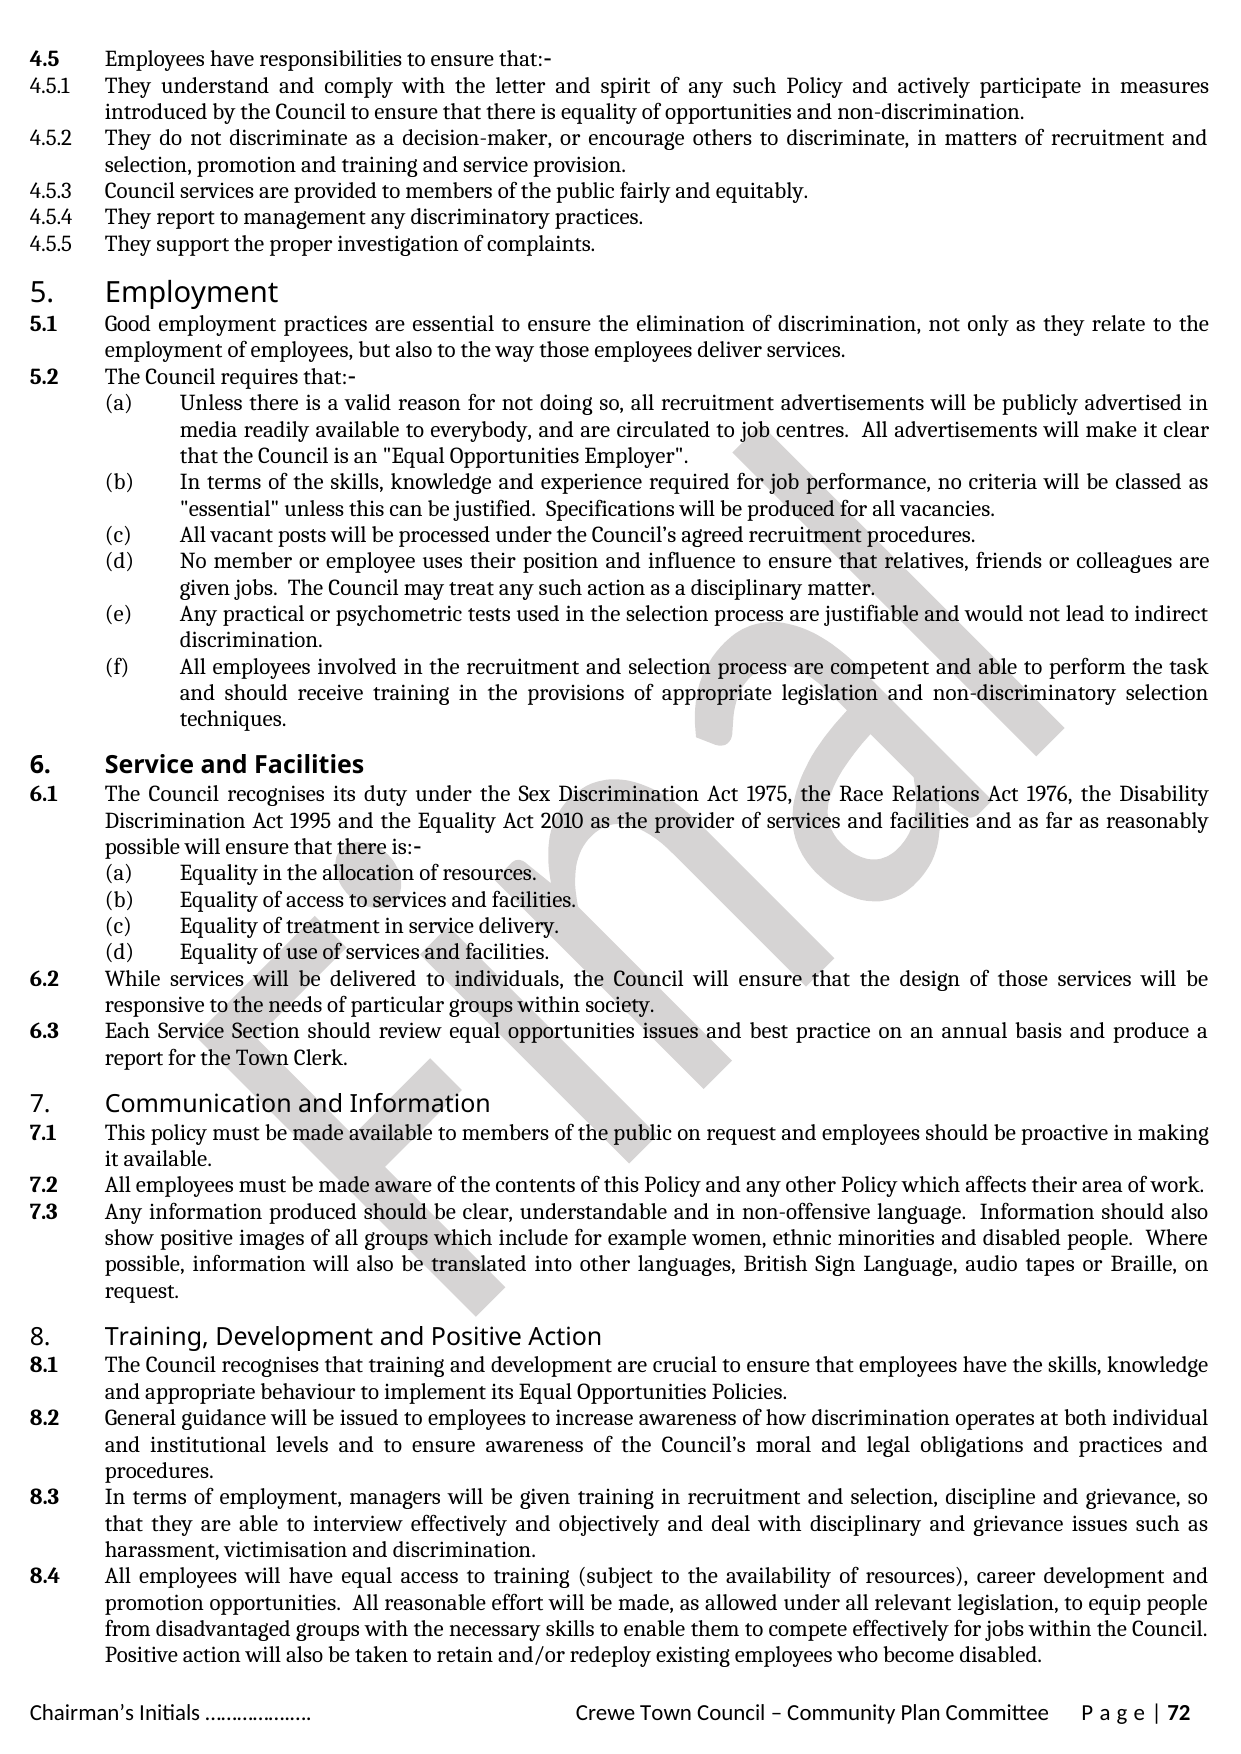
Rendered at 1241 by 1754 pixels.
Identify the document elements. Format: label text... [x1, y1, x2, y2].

text (c) All vacant posts will be processed under the Council’s agreed recruitment procedures. [104, 522, 1211, 548]
text (a) Unless there is a valid reason for not doing so, all recruitment advertisements will be publicly advertised in media readily available to everybody, and are circulated to job centres. All advertisements will make it clear that the Council is an "Equal Opportunities Employer". [104, 390, 1211, 469]
list Employees have responsibilities to ensure that: [29, 46, 1211, 72]
text 6.2 While services will be delivered to individuals, the Council will ensure that the design of those services will be responsive to the needs of particular groups within society. [29, 966, 1211, 1018]
text 4.5.4 They report to management any discriminatory practices. [29, 204, 1211, 231]
text 7. Communication and Information [29, 1085, 1211, 1119]
text 6.1 The Council recognises its duty under the Sex Discrimination Act 1975, the Race Relations Act 1976, the Disability Discrimination Act 1995 and the Equality Act 2010 as the provider of services and facilities and as far as reasonably possible will ensure that there is: [29, 781, 1211, 860]
text 4.5.1 They understand and comply with the letter and spirit of any such Policy and actively participate in measures introduced by the Council to ensure that there is equality of opportunities and non-discrimination. [29, 72, 1211, 125]
list All employees involved in the recruitment and selection process are competent and able to perform the task and should receive training in the provisions of appropriate legislation and non-discriminatory selection techniques. [104, 653, 1211, 733]
text 8.1 The Council recognises that training and development are crucial to ensure that employees have the skills, knowledge and appropriate behaviour to implement its Equal Opportunities Policies. [29, 1352, 1211, 1405]
text 7.1 This policy must be made available to members of the public on request and employees should be proactive in making it available. [29, 1119, 1211, 1172]
text 8.4 All employees will have equal access to training (subject to the availability of resources), career development and promotion opportunities. All reasonable effort will be made, as allowed under all relevant legislation, to equip people from disadvantaged groups with the necessary skills to enable them to compete effectively for jobs within the Council. Positive action will also be taken to retain and/or redeploy existing employees who become disabled. [29, 1563, 1211, 1668]
text 7.2 All employees must be made aware of the contents of this Policy and any other Policy which affects their area of work. [29, 1172, 1211, 1198]
text 8. Training, Development and Positive Action [29, 1318, 1211, 1352]
text 4.5.3 Council services are provided to members of the public fairly and equitably. [29, 178, 1211, 204]
text 5.2 The Council requires that: [29, 364, 1211, 390]
text 5.1 Good employment practices are essential to ensure the elimination of discrimination, not only as they relate to the employment of employees, but also to the way those employees deliver services. [29, 311, 1211, 364]
text 4.5.2 They do not discriminate as a decision-maker, or encourage others to discriminate, in matters of recruitment and selection, promotion and training and service provision. [29, 125, 1211, 178]
text (c) Equality of treatment in service delivery. [104, 913, 1211, 939]
text 8.3 In terms of employment, managers will be given training in recruitment and selection, discipline and grievance, so that they are able to interview effectively and objectively and deal with disciplinary and grievance issues such as harassment, victimisation and discrimination. [29, 1484, 1211, 1563]
text (b) In terms of the skills, knowledge and experience required for job performance, no criteria will be classed as "essential" unless this can be justified. Specifications will be produced for all vacancies. [104, 469, 1211, 522]
text 6. Service and Facilities [29, 747, 1211, 781]
text (a) Equality in the allocation of resources. [104, 860, 1211, 886]
text (d) No member or employee uses their position and influence to ensure that relatives, friends or colleagues are given jobs. The Council may treat any such action as a disciplinary matter. [104, 548, 1211, 601]
text 8.2 General guidance will be issued to employees to increase awareness of how discrimination operates at both individual and institutional levels and to ensure awareness of the Council’s moral and legal obligations and practices and procedures. [29, 1405, 1211, 1484]
text 5. Employment [29, 271, 1211, 311]
text 4.5.5 They support the proper investigation of complaints. [29, 231, 1211, 257]
text (e) Any practical or psychometric tests used in the selection process are justifiable and would not lead to indirect discrimination. [104, 601, 1211, 653]
text 7.3 Any information produced should be clear, understandable and in non-offensive language. Information should also show positive images of all groups which include for example women, ethnic minorities and disabled people. Where possible, information will also be translated into other languages, British Sign Language, audio tapes or Braille, on request. [29, 1198, 1211, 1304]
text (b) Equality of access to services and facilities. [104, 886, 1211, 913]
text (d) Equality of use of services and facilities. [104, 939, 1211, 966]
text 6.3 Each Service Section should review equal opportunities issues and best practice on an annual basis and produce a report for the Town Clerk. [29, 1018, 1211, 1071]
